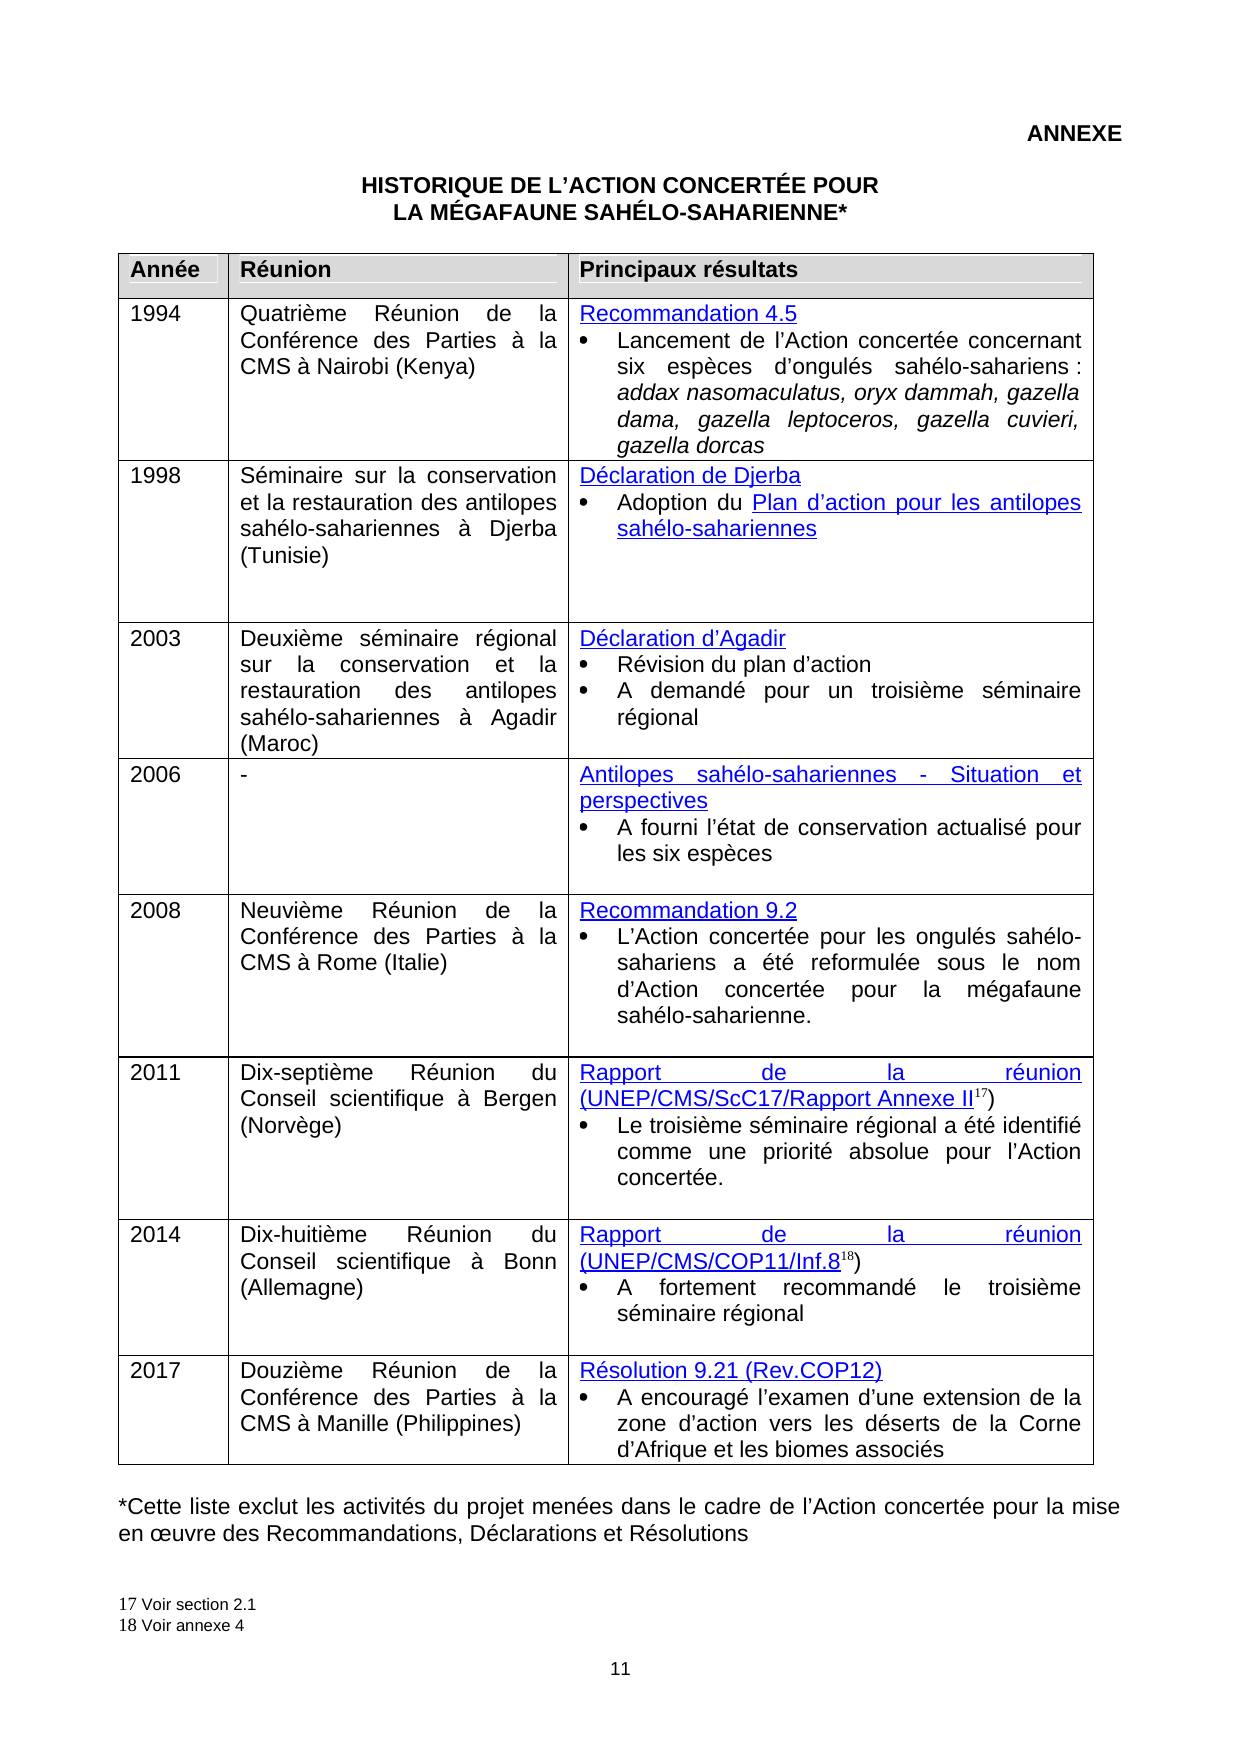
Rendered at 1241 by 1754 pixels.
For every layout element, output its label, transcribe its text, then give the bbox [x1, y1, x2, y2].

text ANNEXE [118, 120, 1122, 146]
table_cell Recommandation 9.2 L’Action concertée pour les ongulés sahélo-sahariens a été reformulée sous le nom d’Action concertée pour la mégafaune sahélo-saharienne. [580, 895, 1093, 1056]
table_cell 2011 [119, 1058, 228, 1219]
table_cell Dix-huitième Réunion du Conseil scientifique à Bonn (Allemagne) [229, 1220, 568, 1354]
table_cell Déclaration d’Agadir Révision du plan d’action A demandé pour un troisième séminaire régional [569, 623, 1093, 758]
table_cell Douzième Réunion de la Conférence des Parties à la CMS à Manille (Philippines) [229, 1356, 568, 1464]
table_cell 2014 [119, 1220, 228, 1354]
table_cell 2006 [119, 759, 228, 894]
table_cell Antilopes sahélo-sahariennes - Situation et perspectives A fourni l’état de conservation actualisé pour les six espèces [580, 759, 1093, 894]
table_cell Rapport de la réunion (UNEP/CMS/COP11/Inf.8) A fortement recommandé le troisième séminaire régional [580, 1220, 1093, 1354]
table_cell Recommandation 4.5 Lancement de l’Action concertée concernant six espèces d’ongulés sahélo-sahariens : addax nasomaculatus, oryx dammah, gazella dama, gazella leptoceros, gazella cuvieri, gazella dorcas [580, 299, 1093, 460]
table_cell - [229, 759, 568, 894]
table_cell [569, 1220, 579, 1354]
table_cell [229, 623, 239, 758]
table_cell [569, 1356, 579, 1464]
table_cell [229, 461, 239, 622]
table_header Principaux résultats [569, 254, 1093, 298]
table_cell Neuvième Réunion de la Conférence des Parties à la CMS à Rome (Italie) [229, 895, 568, 1056]
table_cell Dix-septième Réunion du Conseil scientifique à Bergen (Norvège) [229, 1058, 568, 1219]
table_cell 1998 [119, 461, 228, 622]
table_cell 2003 [119, 623, 228, 758]
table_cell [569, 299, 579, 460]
table_cell Quatrième Réunion de la Conférence des Parties à la CMS à Nairobi (Kenya) [229, 299, 568, 460]
table_cell 1994 [119, 299, 228, 460]
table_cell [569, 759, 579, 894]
table_cell Deuxième séminaire régional sur la conservation et la restauration des antilopes sahélo-sahariennes à Agadir (Maroc) [240, 623, 568, 758]
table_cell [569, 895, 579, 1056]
table_header Année [119, 254, 228, 298]
text LA MÉGAFAUNE SAHÉLO-SAHARIENNE* [118, 199, 1122, 225]
table_cell 2017 [119, 1356, 228, 1464]
table_cell Déclaration de Djerba Adoption du Plan d’action pour les antilopes sahélo-sahariennes [569, 461, 1093, 622]
text HISTORIQUE DE L’ACTION CONCERTÉE POUR [118, 172, 1122, 199]
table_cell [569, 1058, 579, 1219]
table_cell 2008 [119, 895, 228, 1056]
table_header Réunion [229, 254, 568, 298]
text *Cette liste exclut les activités du projet menées dans le cadre de l’Action concertée pour la mise en œuvre des Recommandations, Déclarations et Résolutions [118, 1492, 1122, 1546]
table_cell Rapport de la réunion (UNEP/CMS/ScC17/Rapport Annexe II) Le troisième séminaire régional a été identifié comme une priorité absolue pour l’Action concertée. [580, 1058, 1093, 1219]
table_cell Résolution 9.21 (Rev.COP12) A encouragé l’examen d’une extension de la zone d’action vers les déserts de la Corne d’Afrique et les biomes associés [580, 1356, 1093, 1464]
table_cell Séminaire sur la conservation et la restauration des antilopes sahélo-sahariennes à Djerba (Tunisie) [240, 461, 568, 622]
